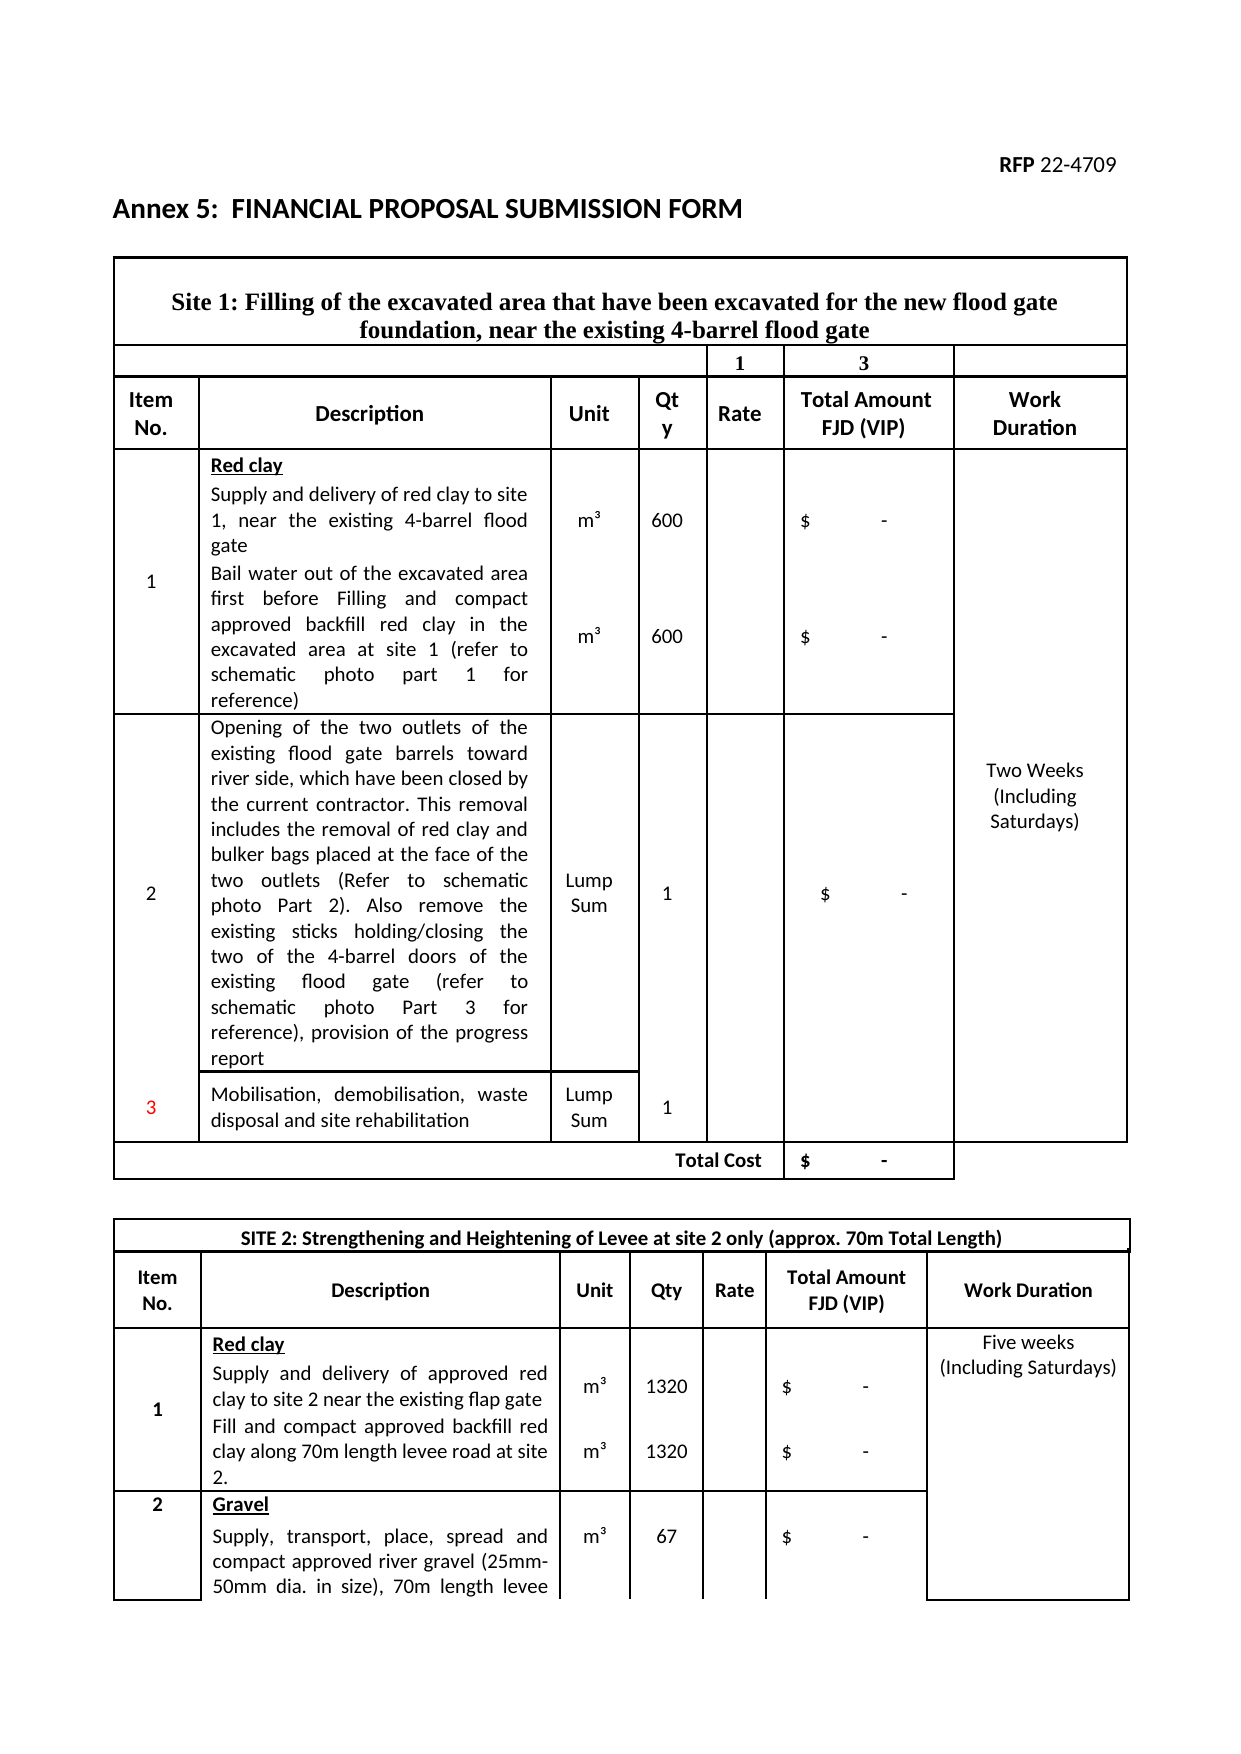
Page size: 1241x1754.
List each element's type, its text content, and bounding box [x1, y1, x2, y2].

subtitle Annex 5: FINANCIAL PROPOSAL SUBMISSION FORM [112, 191, 1116, 226]
text RFP [112, 150, 1116, 178]
